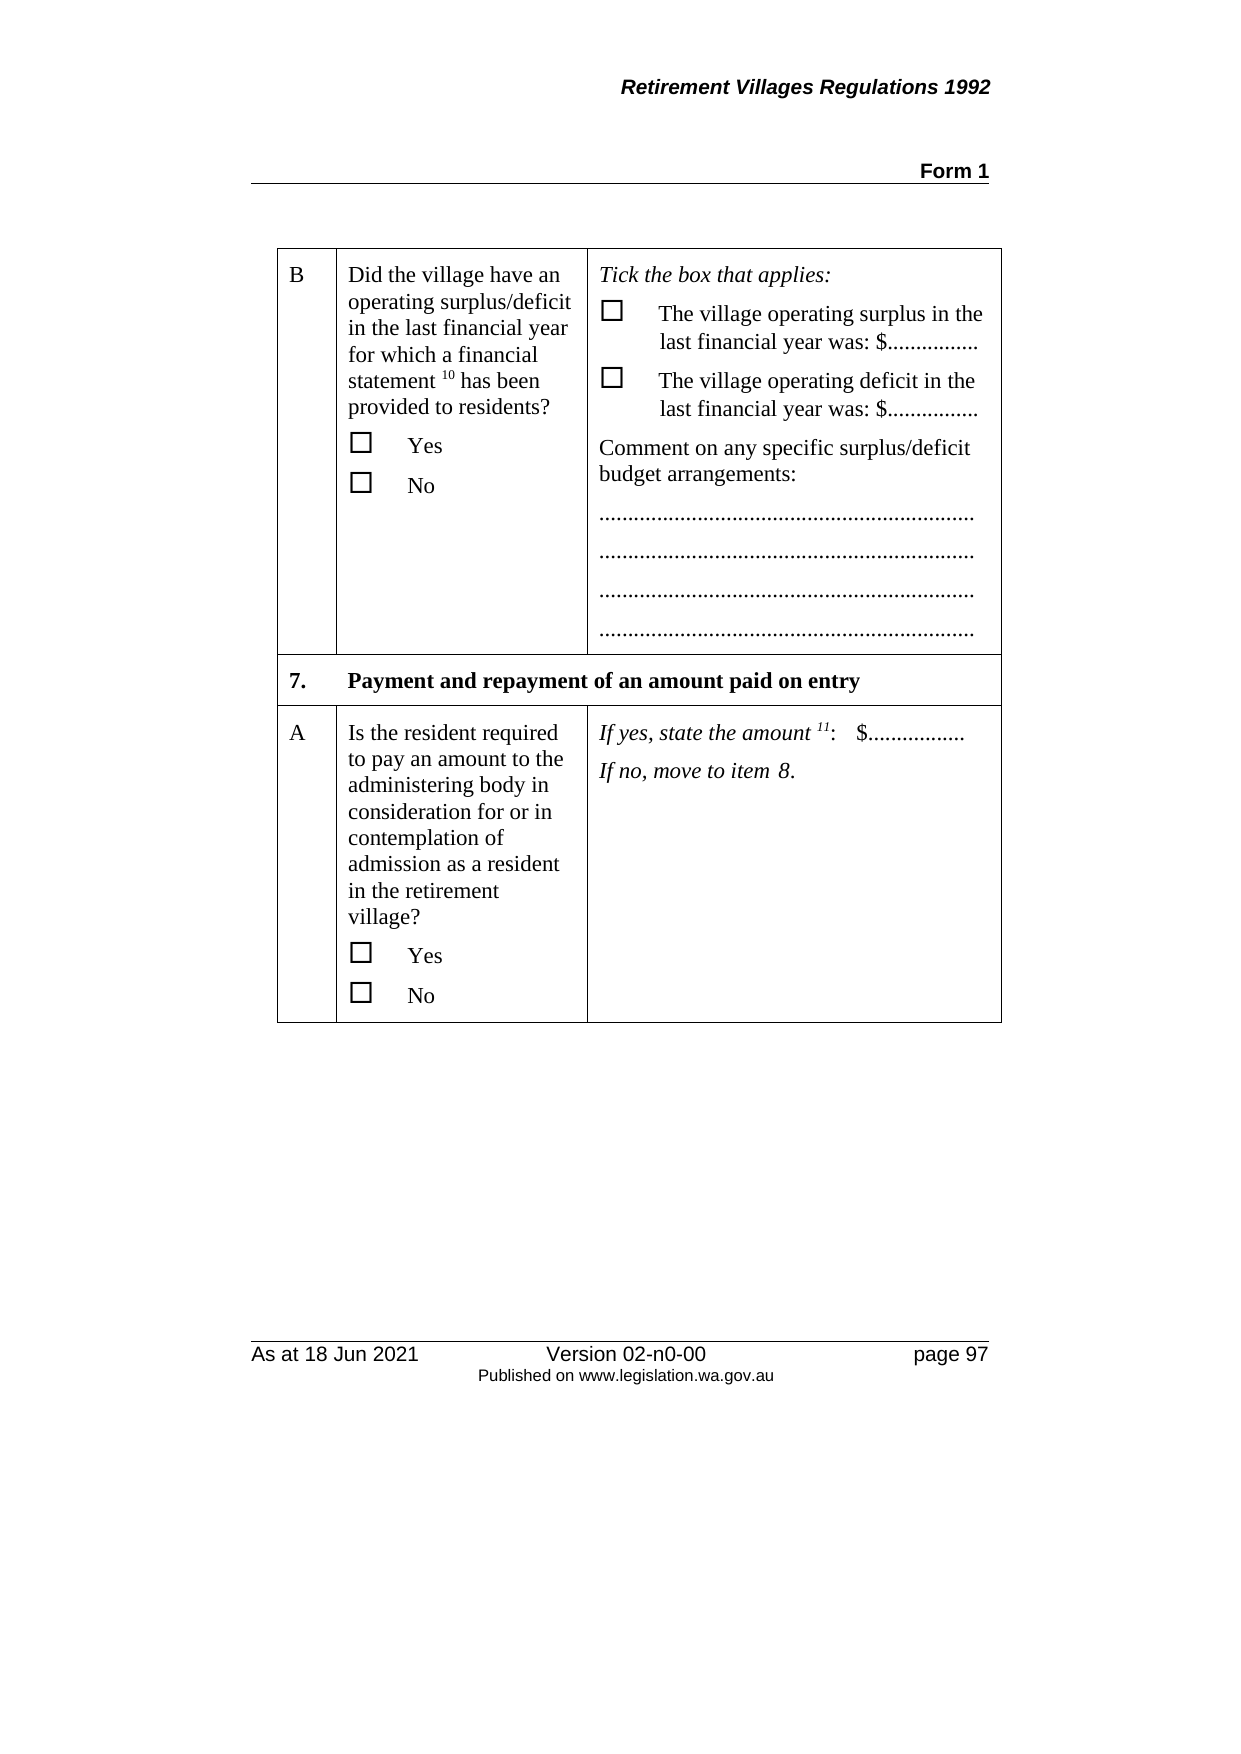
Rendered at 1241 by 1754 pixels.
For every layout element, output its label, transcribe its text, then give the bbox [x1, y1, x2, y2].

table_cell 7. Payment and repayment of an amount paid on entry [278, 655, 1001, 705]
table_cell Did the village have an operating surplus/deficit in the last financial year for which a financial statement 10 has been provided to residents? Yes No [337, 249, 587, 653]
table_cell Tick the box that applies: The village operating surplus in the last financial year was: $................ The village operating deficit in the last financial year was: $................ Comment on any specific surplus/deficit budget arrangements: [588, 249, 1001, 653]
table_cell If yes, state the amount 11: $................. If no, move to item 8. [588, 706, 1001, 1022]
table_cell B [278, 249, 336, 653]
table_cell A [278, 706, 336, 1022]
table_cell Is the resident required to pay an amount to the administering body in consideration for or in contemplation of admission as a resident in the retirement village? Yes No [337, 706, 587, 1022]
